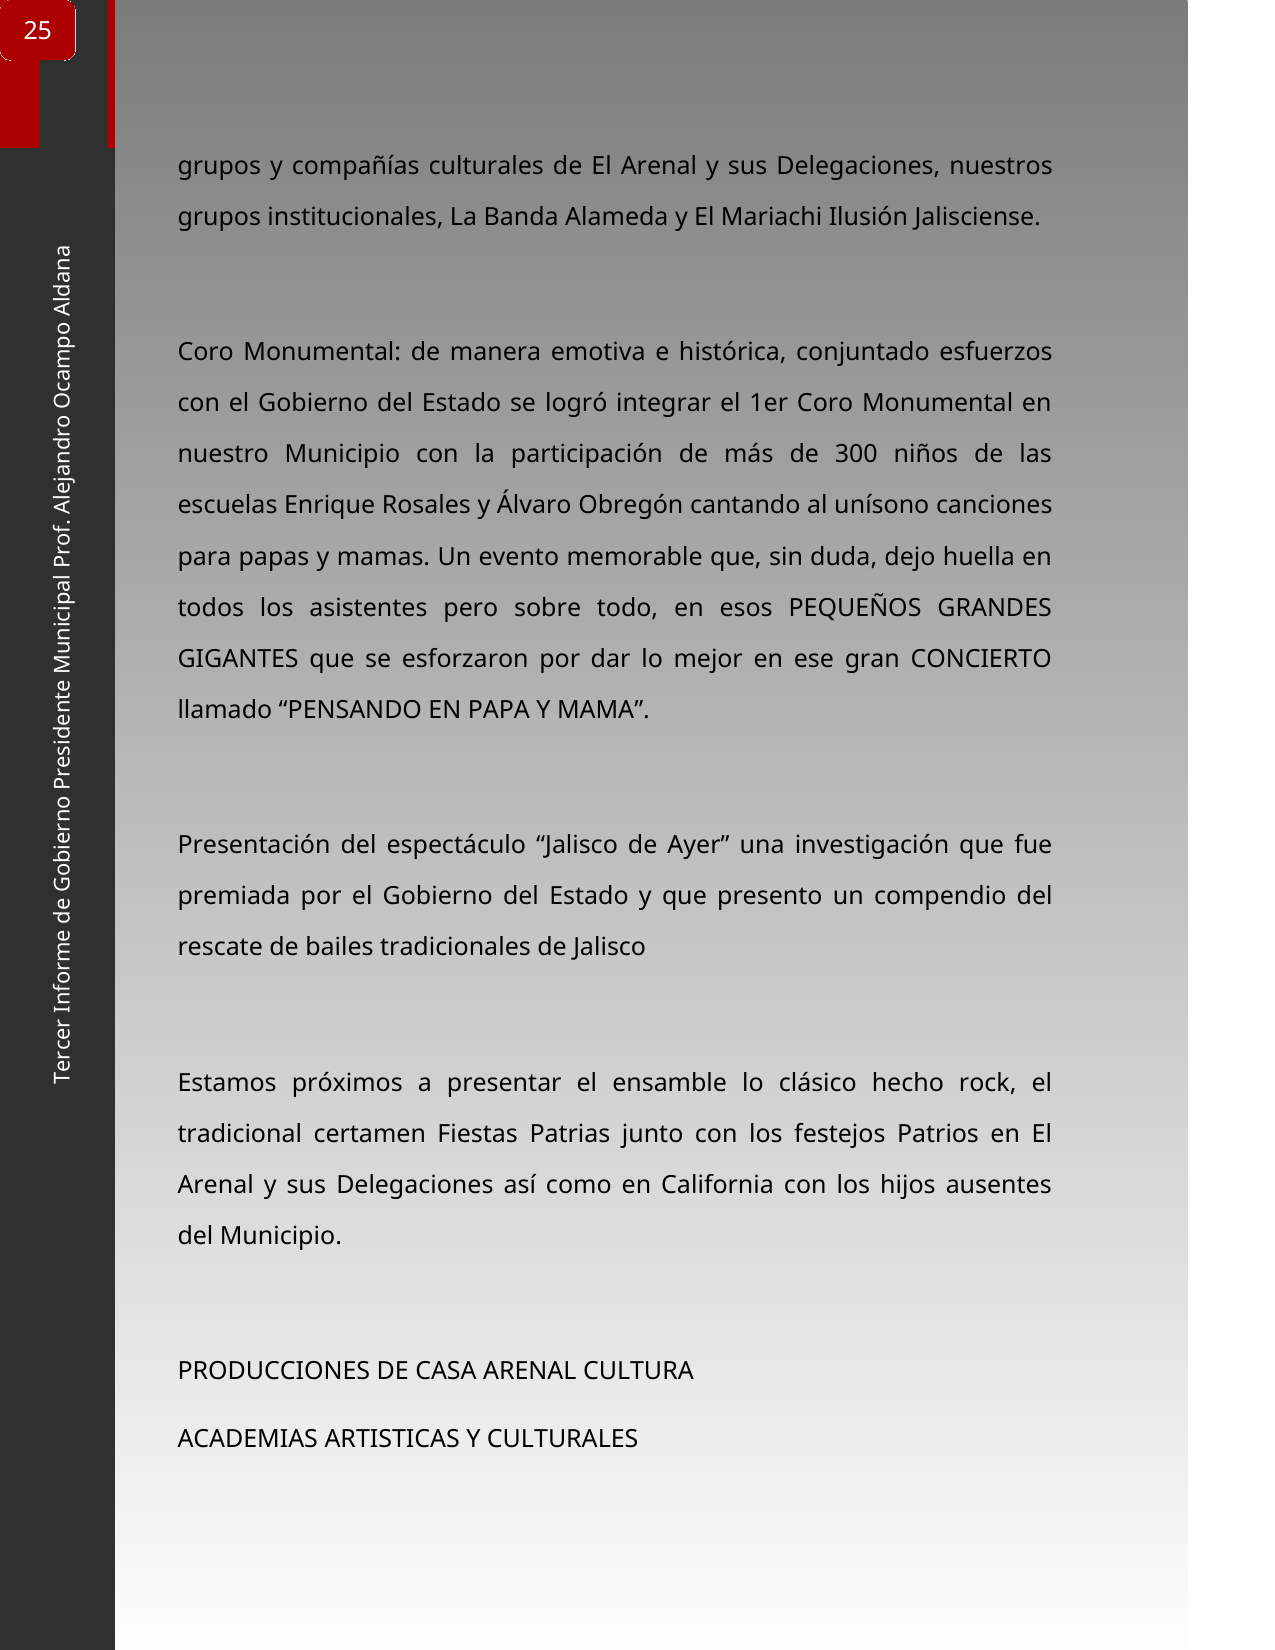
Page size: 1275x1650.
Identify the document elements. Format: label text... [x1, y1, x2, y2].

text Coro Monumental: de manera emotiva e histórica, conjuntado esfuerzos con el Gobierno del Estado se logró integrar el 1er Coro Monumental en nuestro Municipio con la participación de más de 300 niños de las escuelas Enrique Rosales y Álvaro Obregón cantando al unísono canciones para papas y mamas. Un evento memorable que, sin duda, dejo huella en todos los asistentes pero sobre todo, en esos PEQUEÑOS GRANDES GIGANTES que se esforzaron por dar lo mejor en ese gran CONCIERTO llamado “PENSANDO EN PAPA Y MAMA”. [177, 334, 1053, 725]
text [177, 148, 1053, 233]
text ACADEMIAS ARTISTICAS Y CULTURALES [177, 1421, 1053, 1454]
text Presentación del espectáculo “Jalisco de Ayer” una investigación que fue premiada por el Gobierno del Estado y que presento un compendio del rescate de bailes tradicionales de Jalisco [177, 827, 1053, 963]
text Estamos próximos a presentar el ensamble lo clásico hecho rock, el tradicional certamen Fiestas Patrias junto con los festejos Patrios en El Arenal y sus Delegaciones así como en California con los hijos ausentes del Municipio. [177, 1064, 1053, 1251]
text PRODUCCIONES DE CASA ARENAL CULTURA [177, 1353, 1053, 1387]
